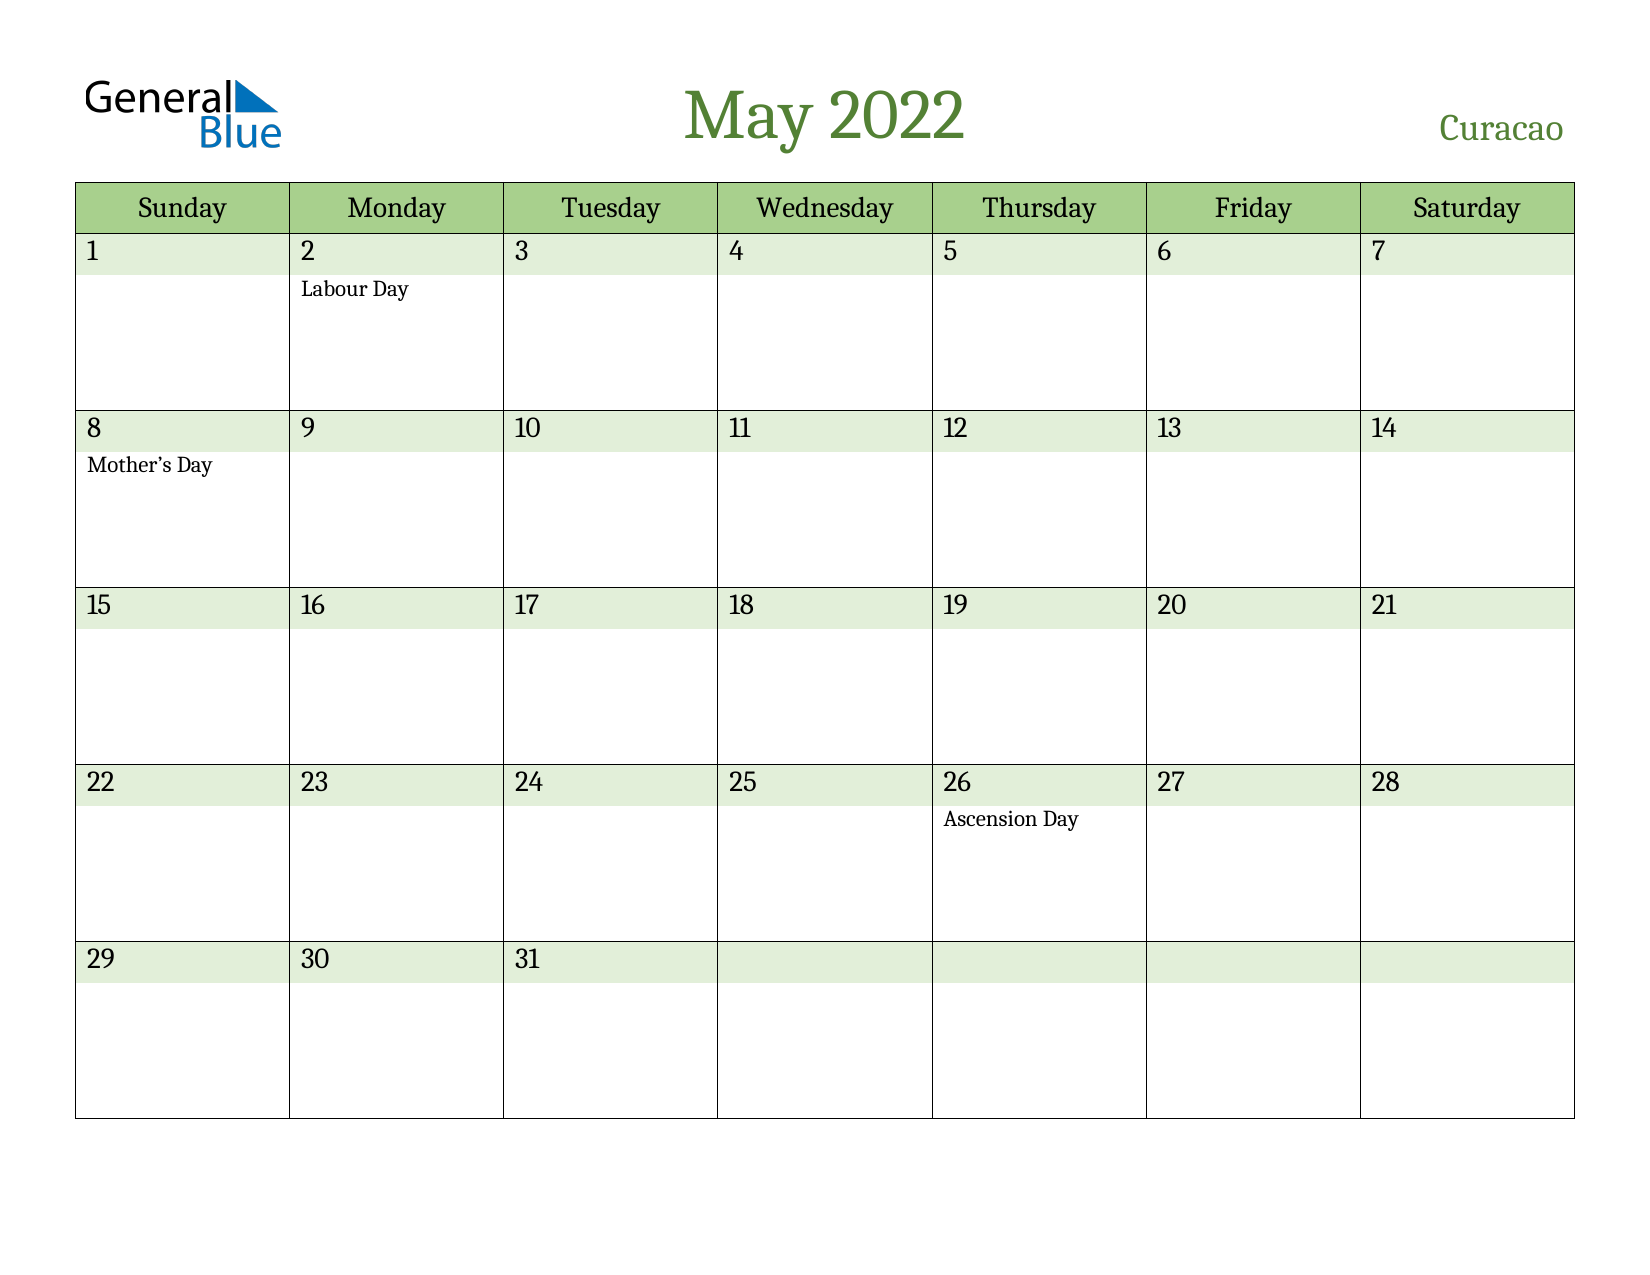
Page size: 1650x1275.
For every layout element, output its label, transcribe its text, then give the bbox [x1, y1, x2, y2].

table_cell 26 [933, 765, 1146, 806]
table_cell [1147, 983, 1360, 1118]
table_cell 5 [933, 234, 1146, 275]
table_cell [1361, 983, 1574, 1118]
table_cell [1361, 942, 1574, 983]
table_cell 19 [933, 588, 1146, 629]
table_cell 10 [504, 411, 717, 452]
table_cell [933, 275, 1146, 410]
picture [86, 80, 281, 148]
table_cell [504, 806, 717, 941]
table_cell Friday [1147, 183, 1360, 233]
table_cell [933, 452, 1146, 587]
table_cell 13 [1147, 411, 1360, 452]
table_header Curacao [1146, 75, 1574, 182]
table_cell Monday [290, 183, 503, 233]
table_cell 29 [76, 942, 289, 983]
table_cell 17 [504, 588, 717, 629]
table_cell [933, 629, 1146, 764]
table_cell [504, 275, 717, 410]
table_cell [290, 983, 503, 1118]
table_cell 9 [290, 411, 503, 452]
table_cell 20 [1147, 588, 1360, 629]
table_cell [76, 275, 289, 410]
table_cell [76, 983, 289, 1118]
table_cell [718, 275, 932, 410]
table_cell Ascension Day [933, 806, 1146, 941]
table_cell 16 [290, 588, 503, 629]
table_cell 23 [290, 765, 503, 806]
table_cell 2 [290, 234, 503, 275]
table_cell [1361, 629, 1574, 764]
table_cell [1147, 629, 1360, 764]
table_cell 22 [76, 765, 289, 806]
table_cell Mother’s Day [76, 452, 289, 587]
table_cell Thursday [933, 183, 1146, 233]
table_cell [718, 806, 932, 941]
table_cell [290, 452, 503, 587]
table_cell 11 [718, 411, 932, 452]
table_cell 30 [290, 942, 503, 983]
table_cell 1 [76, 234, 289, 275]
table_cell 6 [1147, 234, 1360, 275]
table_cell [290, 629, 503, 764]
table_cell [1147, 452, 1360, 587]
table_cell 4 [718, 234, 932, 275]
table_cell 28 [1361, 765, 1574, 806]
table_cell 8 [76, 411, 289, 452]
table_cell 12 [933, 411, 1146, 452]
table_header [76, 75, 503, 182]
table_cell [1361, 452, 1574, 587]
table_cell 18 [718, 588, 932, 629]
table_cell [76, 806, 289, 941]
table_cell Tuesday [504, 183, 717, 233]
table_cell [718, 629, 932, 764]
table_cell [718, 983, 932, 1118]
table_cell [76, 629, 289, 764]
table_cell 25 [718, 765, 932, 806]
table_cell [933, 983, 1146, 1118]
table_cell [1361, 275, 1574, 410]
table_cell 7 [1361, 234, 1574, 275]
table_cell [1147, 275, 1360, 410]
table_header May 2022 [504, 75, 1146, 182]
table_cell [1361, 806, 1574, 941]
table_cell [290, 806, 503, 941]
table_cell [504, 629, 717, 764]
table_cell 31 [504, 942, 717, 983]
table_cell [504, 452, 717, 587]
table_cell 3 [504, 234, 717, 275]
table_cell Wednesday [718, 183, 932, 233]
table_cell 21 [1361, 588, 1574, 629]
table_cell [718, 452, 932, 587]
table_cell Labour Day [290, 275, 503, 410]
table_cell 15 [76, 588, 289, 629]
table_cell [504, 983, 717, 1118]
table_cell 24 [504, 765, 717, 806]
table_cell [718, 942, 932, 983]
table_cell 14 [1361, 411, 1574, 452]
table_cell [1147, 806, 1360, 941]
table_cell Saturday [1361, 183, 1574, 233]
table_cell [1147, 942, 1360, 983]
table_cell [933, 942, 1146, 983]
table_cell Sunday [76, 183, 289, 233]
table_cell 27 [1147, 765, 1360, 806]
